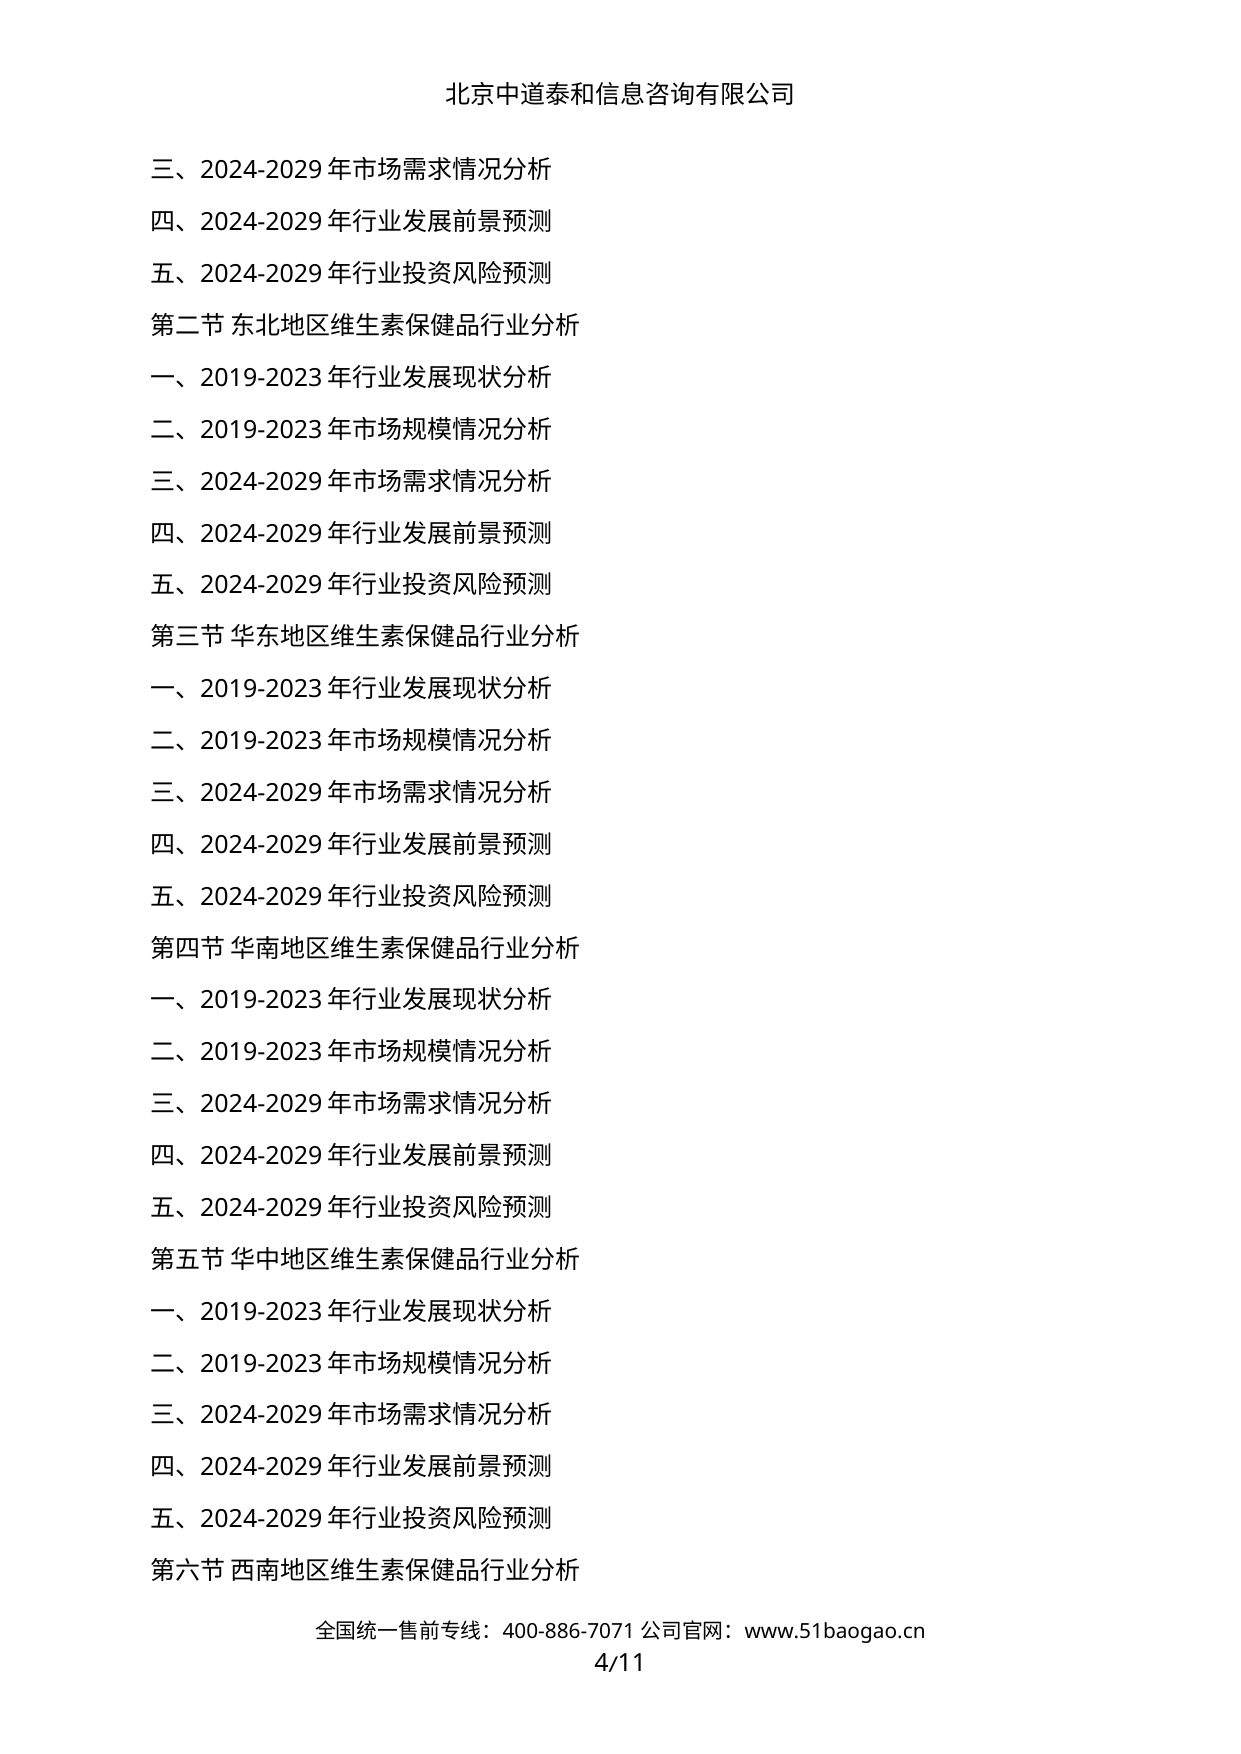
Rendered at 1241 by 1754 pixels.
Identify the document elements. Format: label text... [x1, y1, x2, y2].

text 二、2019-2023年市场规模情况分析 [150, 1032, 1090, 1068]
text 四、2024-2029年行业发展前景预测 [150, 1447, 1090, 1483]
text 第四节 华南地区维生素保健品行业分析 [150, 928, 1090, 964]
text 二、2019-2023年市场规模情况分析 [150, 409, 1090, 446]
text 一、2019-2023年行业发展现状分析 [150, 357, 1090, 394]
text 第二节 东北地区维生素保健品行业分析 [150, 306, 1090, 342]
text 四、2024-2029年行业发展前景预测 [150, 824, 1090, 861]
text 三、2024-2029年市场需求情况分析 [150, 1084, 1090, 1120]
text 二、2019-2023年市场规模情况分析 [150, 1343, 1090, 1379]
text 三、2024-2029年市场需求情况分析 [150, 772, 1090, 809]
text 二、2019-2023年市场规模情况分析 [150, 721, 1090, 757]
text 四、2024-2029年行业发展前景预测 [150, 1136, 1090, 1172]
text 三、2024-2029年市场需求情况分析 [150, 150, 1090, 186]
text 一、2019-2023年行业发展现状分析 [150, 669, 1090, 705]
text 五、2024-2029年行业投资风险预测 [150, 254, 1090, 290]
text 第六节 西南地区维生素保健品行业分析 [150, 1551, 1090, 1587]
text 五、2024-2029年行业投资风险预测 [150, 565, 1090, 601]
text 第五节 华中地区维生素保健品行业分析 [150, 1239, 1090, 1276]
text 五、2024-2029年行业投资风险预测 [150, 1499, 1090, 1535]
text 三、2024-2029年市场需求情况分析 [150, 1395, 1090, 1431]
text 一、2019-2023年行业发展现状分析 [150, 980, 1090, 1016]
text 五、2024-2029年行业投资风险预测 [150, 876, 1090, 912]
text 一、2019-2023年行业发展现状分析 [150, 1291, 1090, 1327]
text 四、2024-2029年行业发展前景预测 [150, 202, 1090, 238]
text 五、2024-2029年行业投资风险预测 [150, 1187, 1090, 1224]
text 第三节 华东地区维生素保健品行业分析 [150, 617, 1090, 653]
text 四、2024-2029年行业发展前景预测 [150, 513, 1090, 549]
text 三、2024-2029年市场需求情况分析 [150, 461, 1090, 497]
